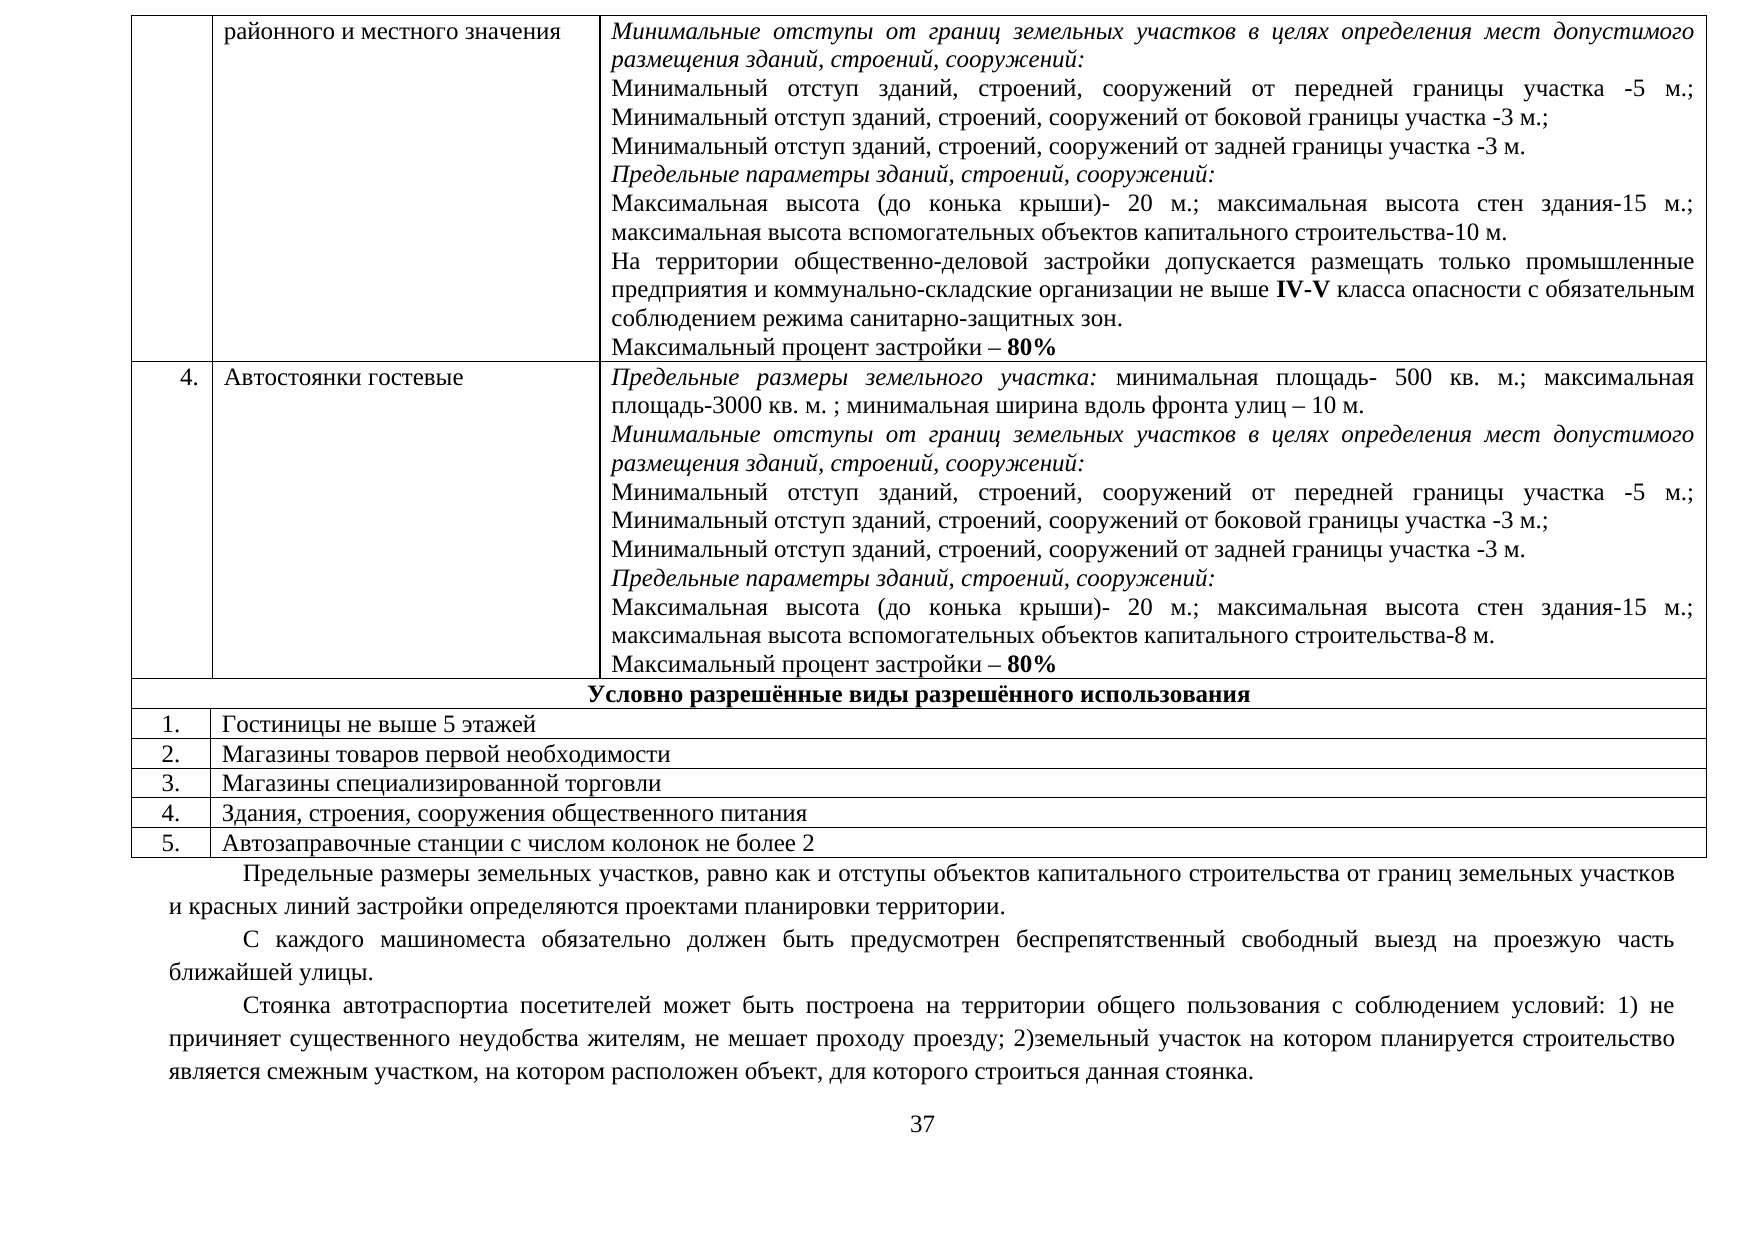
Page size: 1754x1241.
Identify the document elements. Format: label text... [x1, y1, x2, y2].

table_cell Здания, строения, сооружения общественного питания [211, 798, 1706, 827]
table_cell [601, 16, 1706, 361]
table_cell Автостоянки гостевые [213, 362, 599, 678]
text Предельные размеры земельных участков, равно как и отступы объектов капитального строительства от границ земельных участков и красных линий застройки определяются проектами планировки территории. [169, 858, 1676, 920]
table_cell 3. [132, 769, 210, 797]
table_cell Условно разрешённые виды разрешённого использования [132, 679, 1706, 708]
text С каждого машиноместа обязательно должен быть предусмотрен беспрепятственный свободный выезд на проезжую часть ближайшей улицы. [169, 924, 1676, 986]
table_cell 5. [132, 828, 210, 857]
table_cell 4. [132, 798, 210, 827]
table_cell Гостиницы не выше 5 этажей [211, 709, 1706, 738]
table_cell Магазины специализированной торговли [211, 769, 1706, 797]
table_cell Магазины товаров первой необходимости [211, 739, 1706, 767]
table_cell [132, 16, 212, 361]
table_cell [132, 362, 212, 678]
table_cell Автозаправочные станции с числом колонок не более 2 [211, 828, 1706, 857]
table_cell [213, 16, 599, 361]
text Стоянка автотраспортиа посетителей может быть построена на территории общего пользования с соблюдением условий: 1) не причиняет существенного неудобства жителям, не мешает проходу проезду; 2)земельный участок на котором планируется строительство является смежным участком, на котором расположен объект, для которого строиться данная стоянка. [169, 990, 1676, 1085]
table_cell Предельные размеры земельного участка: минимальная площадь- 500 кв. м.; максимальная площадь-3000 кв. м. ; минимальная ширина вдоль фронта улиц – 10 м. Минимальные отступы от границ земельных участков в целях определения мест допустимого размещения зданий, строений, сооружений: Минимальный отступ зданий, строений, сооружений от передней границы участка -5 м.; Минимальный отступ зданий, строений, сооружений от боковой границы участка -3 м.; Минимальный отступ зданий, строений, сооружений от задней границы участка -3 м. Предельные параметры зданий, строений, сооружений: Максимальная высота (до конька крыши)- 20 м.; максимальная высота стен здания-15 м.; максимальная высота вспомогательных объектов капитального строительства-8 м. Максимальный процент застройки – 80% [601, 362, 1706, 678]
table_cell 1. [132, 709, 210, 738]
table_cell 2. [132, 739, 210, 767]
